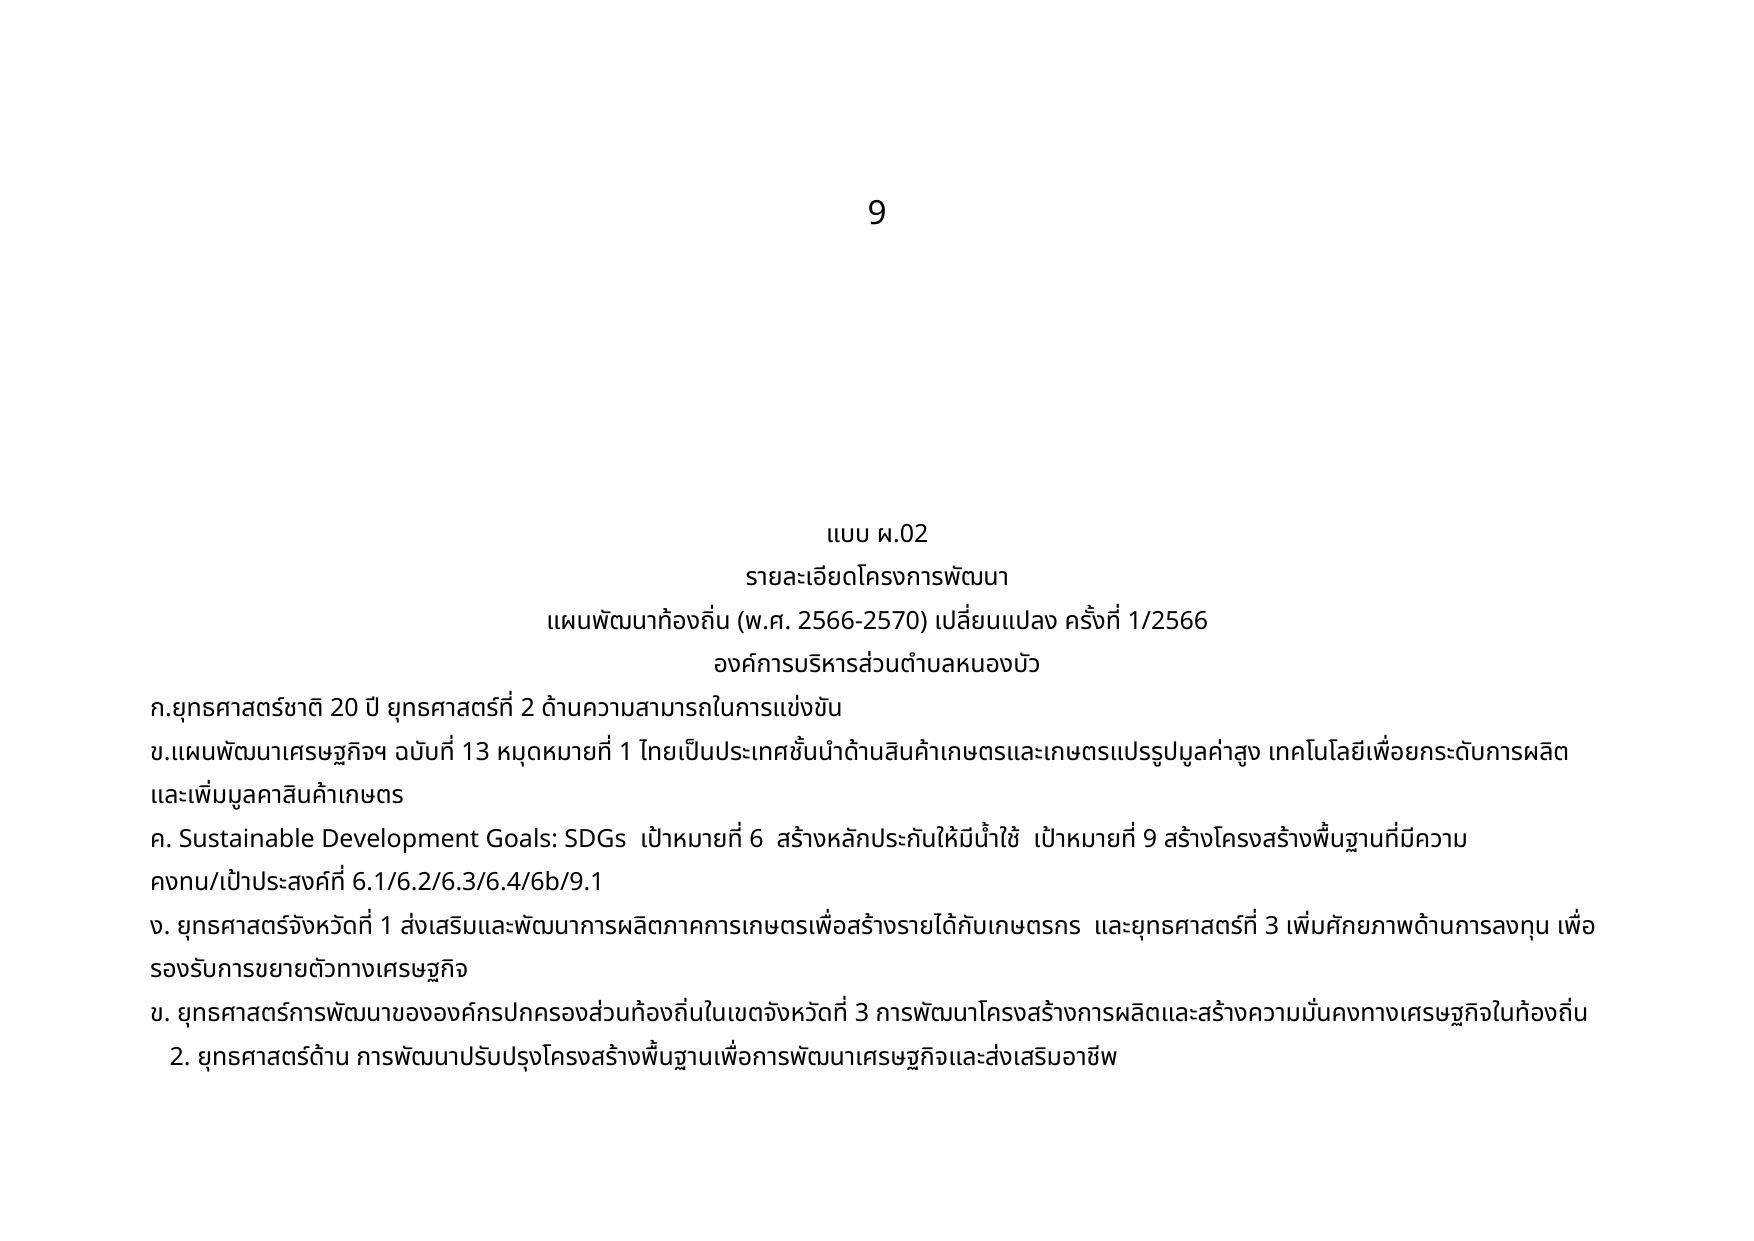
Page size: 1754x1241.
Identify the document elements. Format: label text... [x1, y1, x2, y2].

text ง. ยุทธศาสตร์จังหวัดที่ 1 ส่งเสริมและพัฒนาการผลิตภาคการเกษตรเพื่อสร้างรายได้กับเกษตรกร และยุทธศาสตร์ที่ 3 เพิ่มศักยภาพด้านการลงทุน เพื่อรองรับการขยายตัวทางเศรษฐกิจ [150, 908, 1604, 989]
text รายละเอียดโครงการพัฒนา [150, 559, 1604, 597]
text ข.แผนพัฒนาเศรษฐกิจฯ ฉบับที่ 13 หมุดหมายที่ 1 ไทยเป็นประเทศชั้นนำด้านสินค้าเกษตรและเกษตรแปรรูปมูลค่าสูง เทคโนโลยีเพื่อยกระดับการผลิตและเพิ่มมูลคาสินค้าเกษตร [150, 733, 1604, 815]
text องค์การบริหารส่วนตำบลหนองบัว [150, 646, 1604, 684]
text ข. ยุทธศาสตร์การพัฒนาขององค์กรปกครองส่วนท้องถิ่นในเขตจังหวัดที่ 3 การพัฒนาโครงสร้างการผลิตและสร้างความมั่นคงทางเศรษฐกิจในท้องถิ่น [150, 995, 1604, 1033]
text แผนพัฒนาท้องถิ่น (พ.ศ. 2566-2570) เปลี่ยนแปลง ครั้งที่ 1/2566 [150, 603, 1604, 641]
text แบบ ผ.02 [150, 516, 1604, 553]
text 2. ยุทธศาสตร์ด้าน การพัฒนาปรับปรุงโครงสร้างพื้นฐานเพื่อการพัฒนาเศรษฐกิจและส่งเสริมอาชีพ [150, 1038, 1604, 1076]
text ค. Sustainable Development Goals: SDGs เป้าหมายที่ 6 สร้างหลักประกันให้มีน้ำใช้ เป้าหมายที่ 9 สร้างโครงสร้างพื้นฐานที่มีความคงทน/เป้าประสงค์ที่ 6.1/6.2/6.3/6.4/6b/9.1 [150, 820, 1604, 902]
text 9 [150, 189, 1604, 234]
text ก.ยุทธศาสตร์ชาติ 20 ปี ยุทธศาสตร์ที่ 2 ด้านความสามารถในการแข่งขัน [150, 690, 1604, 728]
